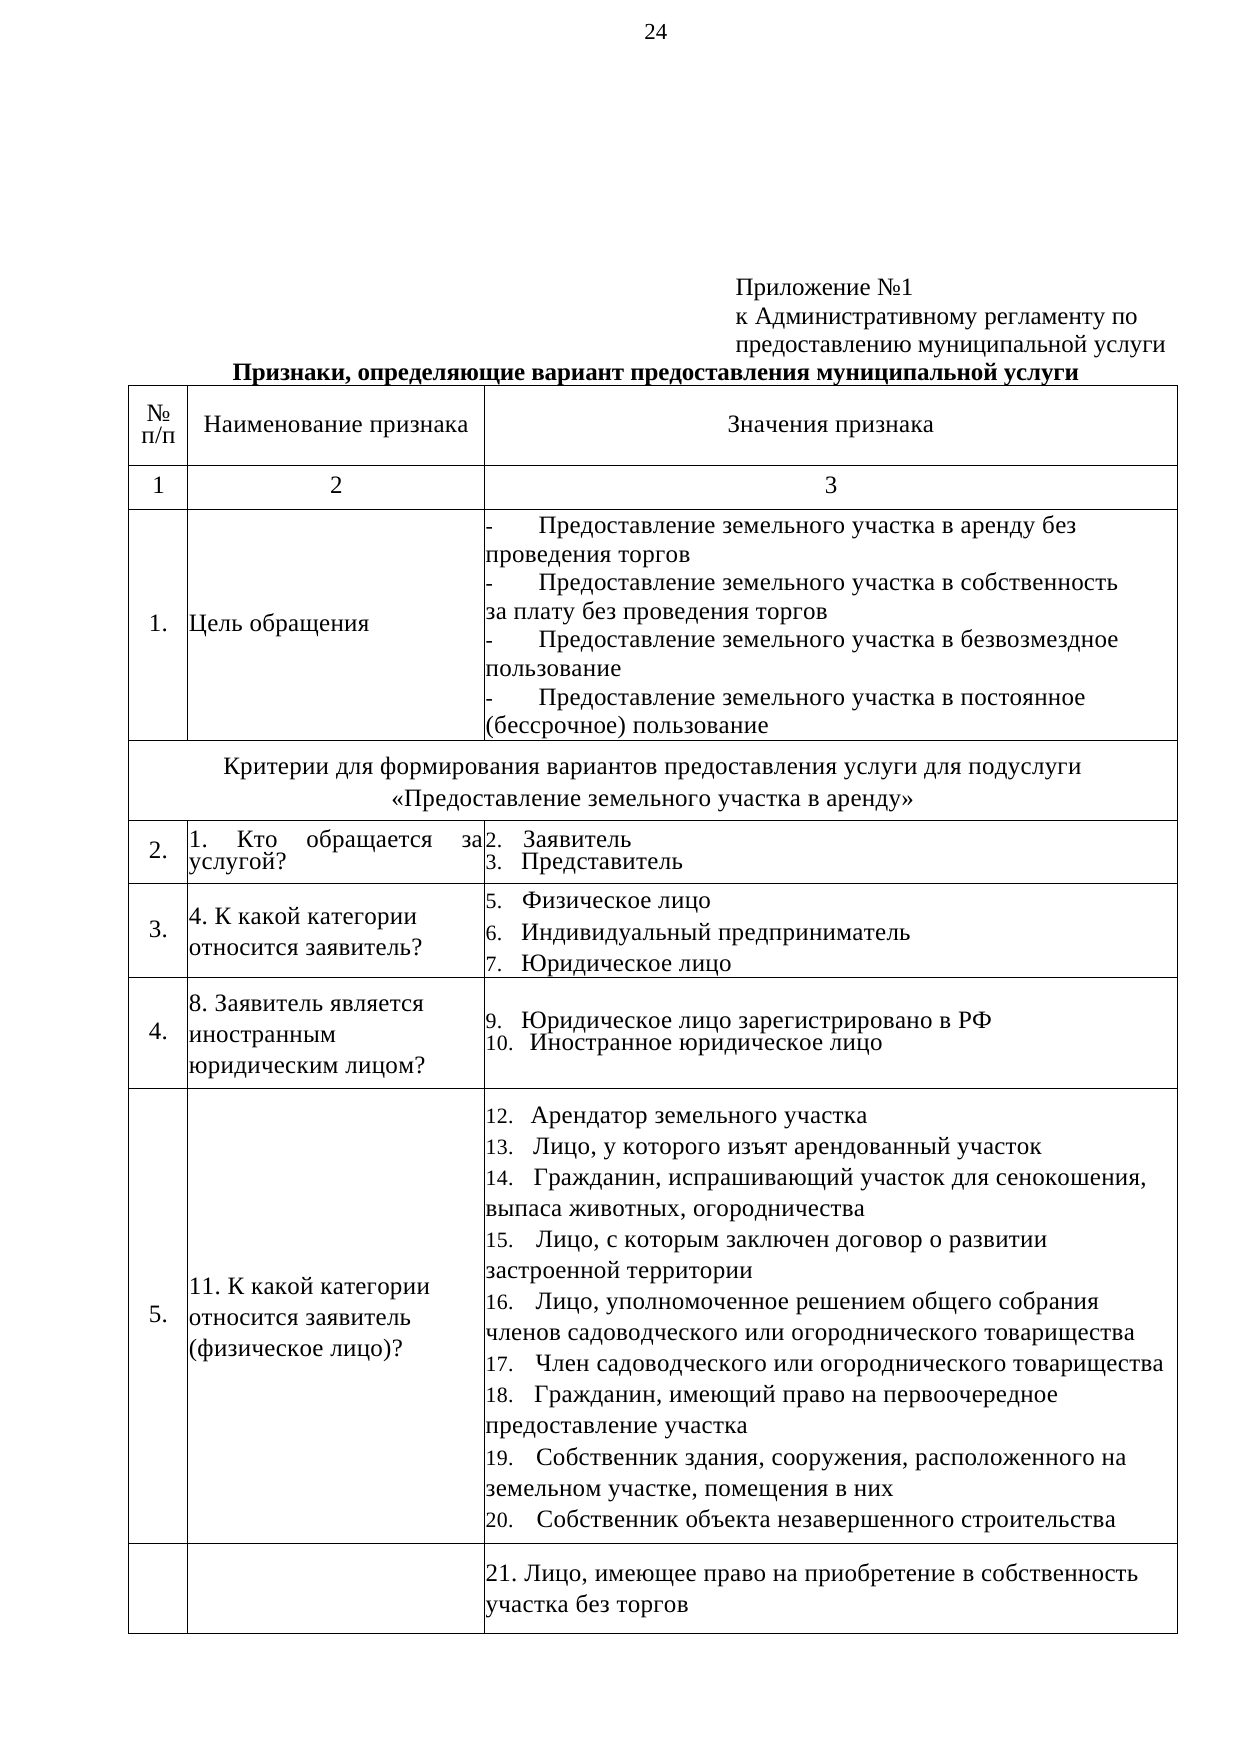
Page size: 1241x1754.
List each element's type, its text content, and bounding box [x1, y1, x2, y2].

table_cell Критерии для формирования вариантов предоставления услуги для подуслуги «Предоставление земельного участка в аренду» [129, 741, 1177, 820]
table_cell 11. К какой категории относится заявитель (физическое лицо)? [188, 1089, 484, 1543]
table_cell 2 [188, 466, 484, 509]
table_cell 21. Лицо, имеющее право на приобретение в собственность участка без торгов [485, 1544, 1177, 1632]
table_cell Предоставление земельного участка в аренду без проведения торгов Предоставление земельного участка в собственность за плату без проведения торгов Предоставление земельного участка в безвозмездное пользование Предоставление земельного участка в постоянное (бессрочное) пользование [485, 510, 1177, 740]
table_cell 3 [485, 466, 1177, 509]
table_cell Арендатор земельного участка Лицо, у которого изъят арендованный участок Гражданин, испрашивающий участок для сенокошения, выпаса животных, огородничества Лицо, с которым заключен договор о развитии застроенной территории Лицо, уполномоченное решением общего собрания членов садоводческого или огороднического товарищества Член садоводческого или огороднического товарищества Гражданин, имеющий право на первоочередное предоставление участка Собственник здания, сооружения, расположенного на земельном участке, помещения в них Собственник объекта незавершенного строительства [485, 1089, 1177, 1543]
table_cell Заявитель Представитель [485, 821, 1177, 883]
table_header Значения признака [485, 386, 1177, 465]
table_header № п/п [129, 386, 187, 465]
table_cell 1 [129, 466, 187, 509]
table_cell 4. [129, 978, 187, 1088]
table_cell Цель обращения [188, 510, 484, 740]
table_cell 2. [129, 821, 187, 883]
table_cell 8. Заявитель является иностранным юридическим лицом? [188, 978, 484, 1088]
table_cell 5. [129, 1089, 187, 1543]
text Приложение №1 [735, 272, 1181, 301]
table_cell Юридическое лицо зарегистрировано в РФ Иностранное юридическое лицо [485, 978, 1177, 1088]
table_cell [129, 1544, 187, 1632]
table_cell Физическое лицо Индивидуальный предприниматель Юридическое лицо [485, 884, 1177, 977]
table_cell 1. Кто обращается за услугой? [188, 821, 484, 883]
table_header Наименование признака [188, 386, 484, 465]
table_cell 3. [129, 884, 187, 977]
table_cell 4. К какой категории относится заявитель? [188, 884, 484, 977]
text к Административному регламенту по предоставлению муниципальной услуги [735, 301, 1181, 358]
table_cell [188, 1544, 484, 1632]
table_cell 1. [129, 510, 187, 740]
text Признаки, определяющие вариант предоставления муниципальной услуги [130, 358, 1181, 385]
